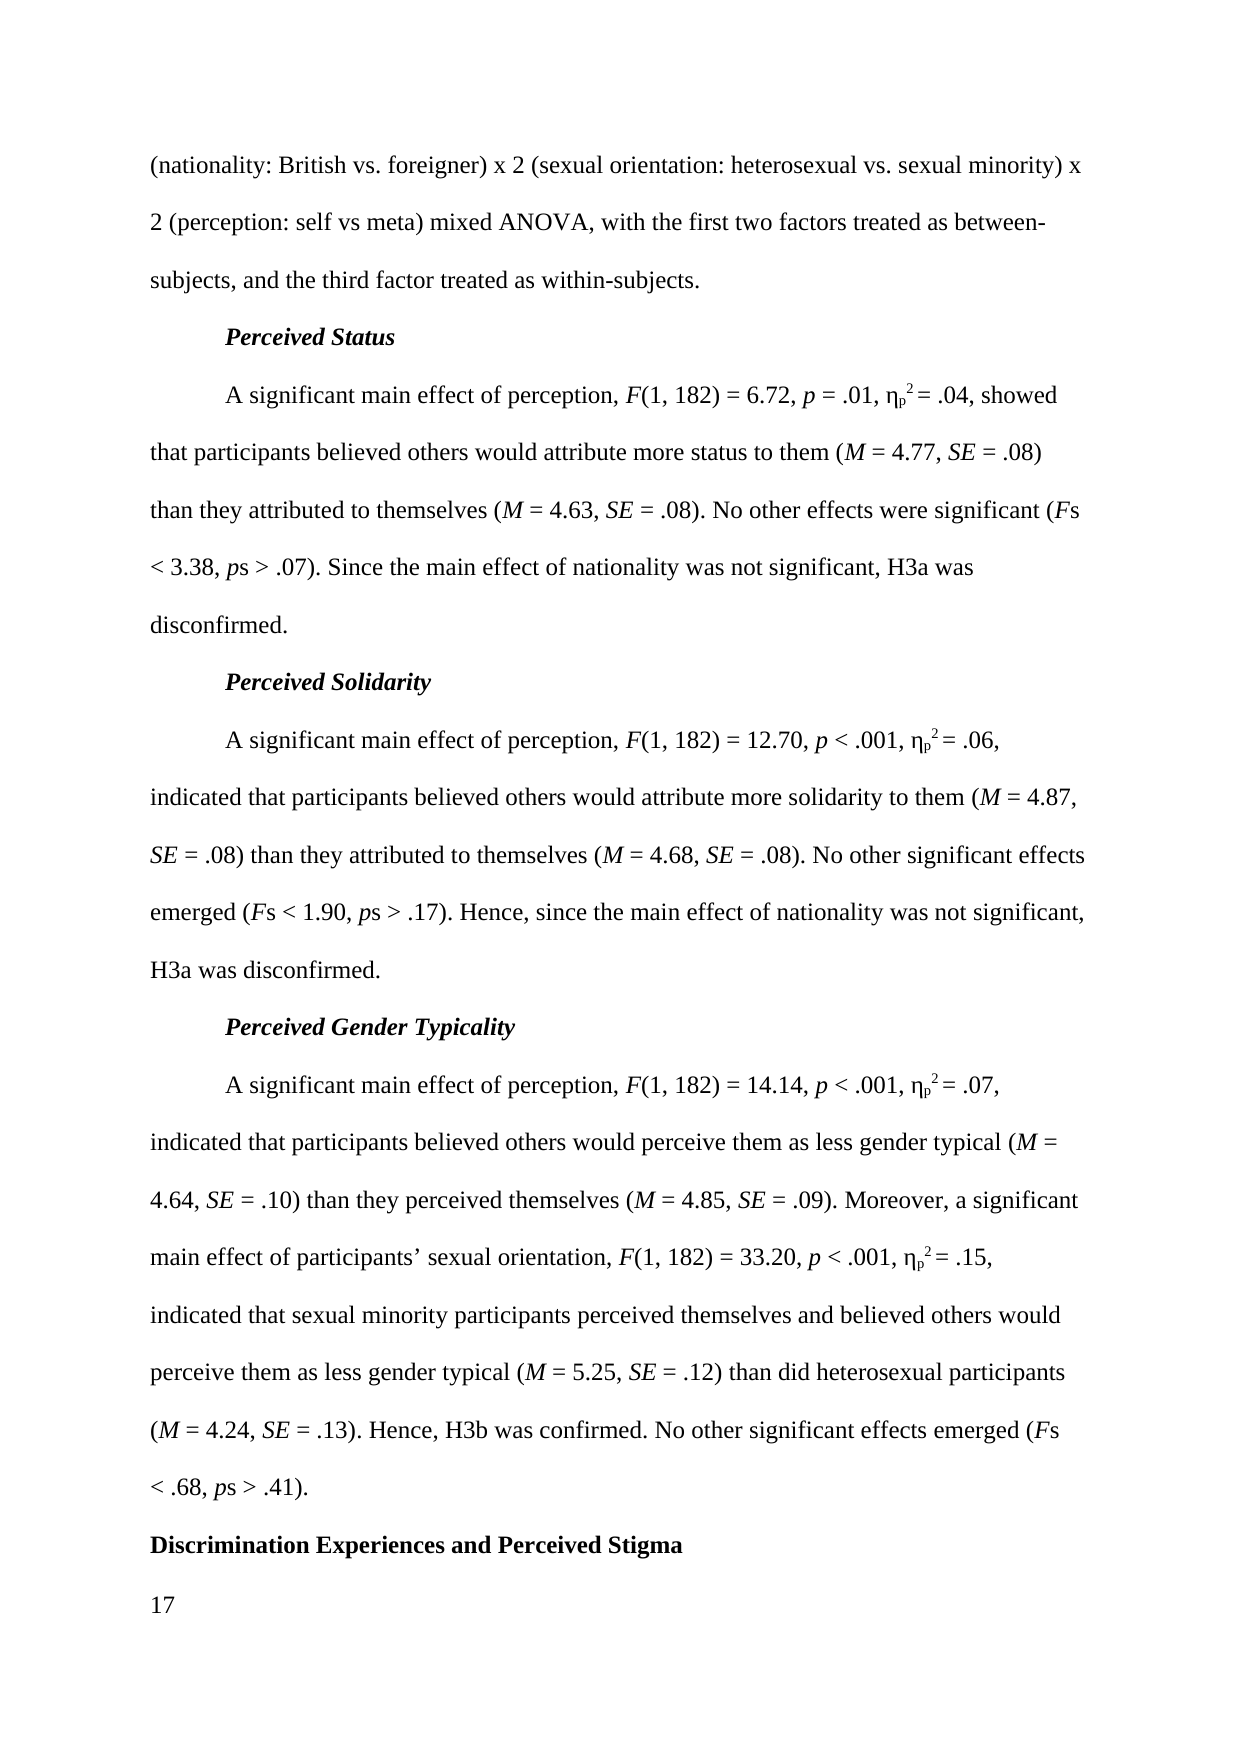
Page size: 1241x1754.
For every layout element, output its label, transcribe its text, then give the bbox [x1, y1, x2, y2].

text A significant main effect of perception, F(1, 182) = 6.72, p = .01, ηp2 = .04, showed that participants believed others would attribute more status to them (M = 4.77, SE = .08) than they attributed to themselves (M = 4.63, SE = .08). No other effects were significant (Fs < 3.38, ps > .07). Since the main effect of nationality was not significant, H3a was disconfirmed. [150, 380, 1090, 639]
text Perceived Solidarity [150, 667, 1090, 696]
text A significant main effect of perception, F(1, 182) = 12.70, p < .001, ηp2 = .06, indicated that participants believed others would attribute more solidarity to them (M = 4.87, SE = .08) than they attributed to themselves (M = 4.68, SE = .08). No other significant effects emerged (Fs < 1.90, ps > .17). Hence, since the main effect of nationality was not significant, H3a was disconfirmed. [150, 725, 1090, 984]
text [150, 150, 1090, 294]
text A significant main effect of perception, F(1, 182) = 14.14, p < .001, ηp2 = .07, indicated that participants believed others would perceive them as less gender typical (M = 4.64, SE = .10) than they perceived themselves (M = 4.85, SE = .09). Moreover, a significant main effect of participants’ sexual orientation, F(1, 182) = 33.20, p < .001, ηp2 = .15, indicated that sexual minority participants perceived themselves and believed others would perceive them as less gender typical (M = 5.25, SE = .12) than did heterosexual participants (M = 4.24, SE = .13). Hence, H3b was confirmed. No other significant effects emerged (Fs < .68, ps > .41). [150, 1070, 1090, 1501]
text Discrimination Experiences and Perceived Stigma [150, 1530, 1090, 1559]
text Perceived Gender Typicality [150, 1012, 1090, 1041]
text Perceived Status [150, 322, 1090, 351]
